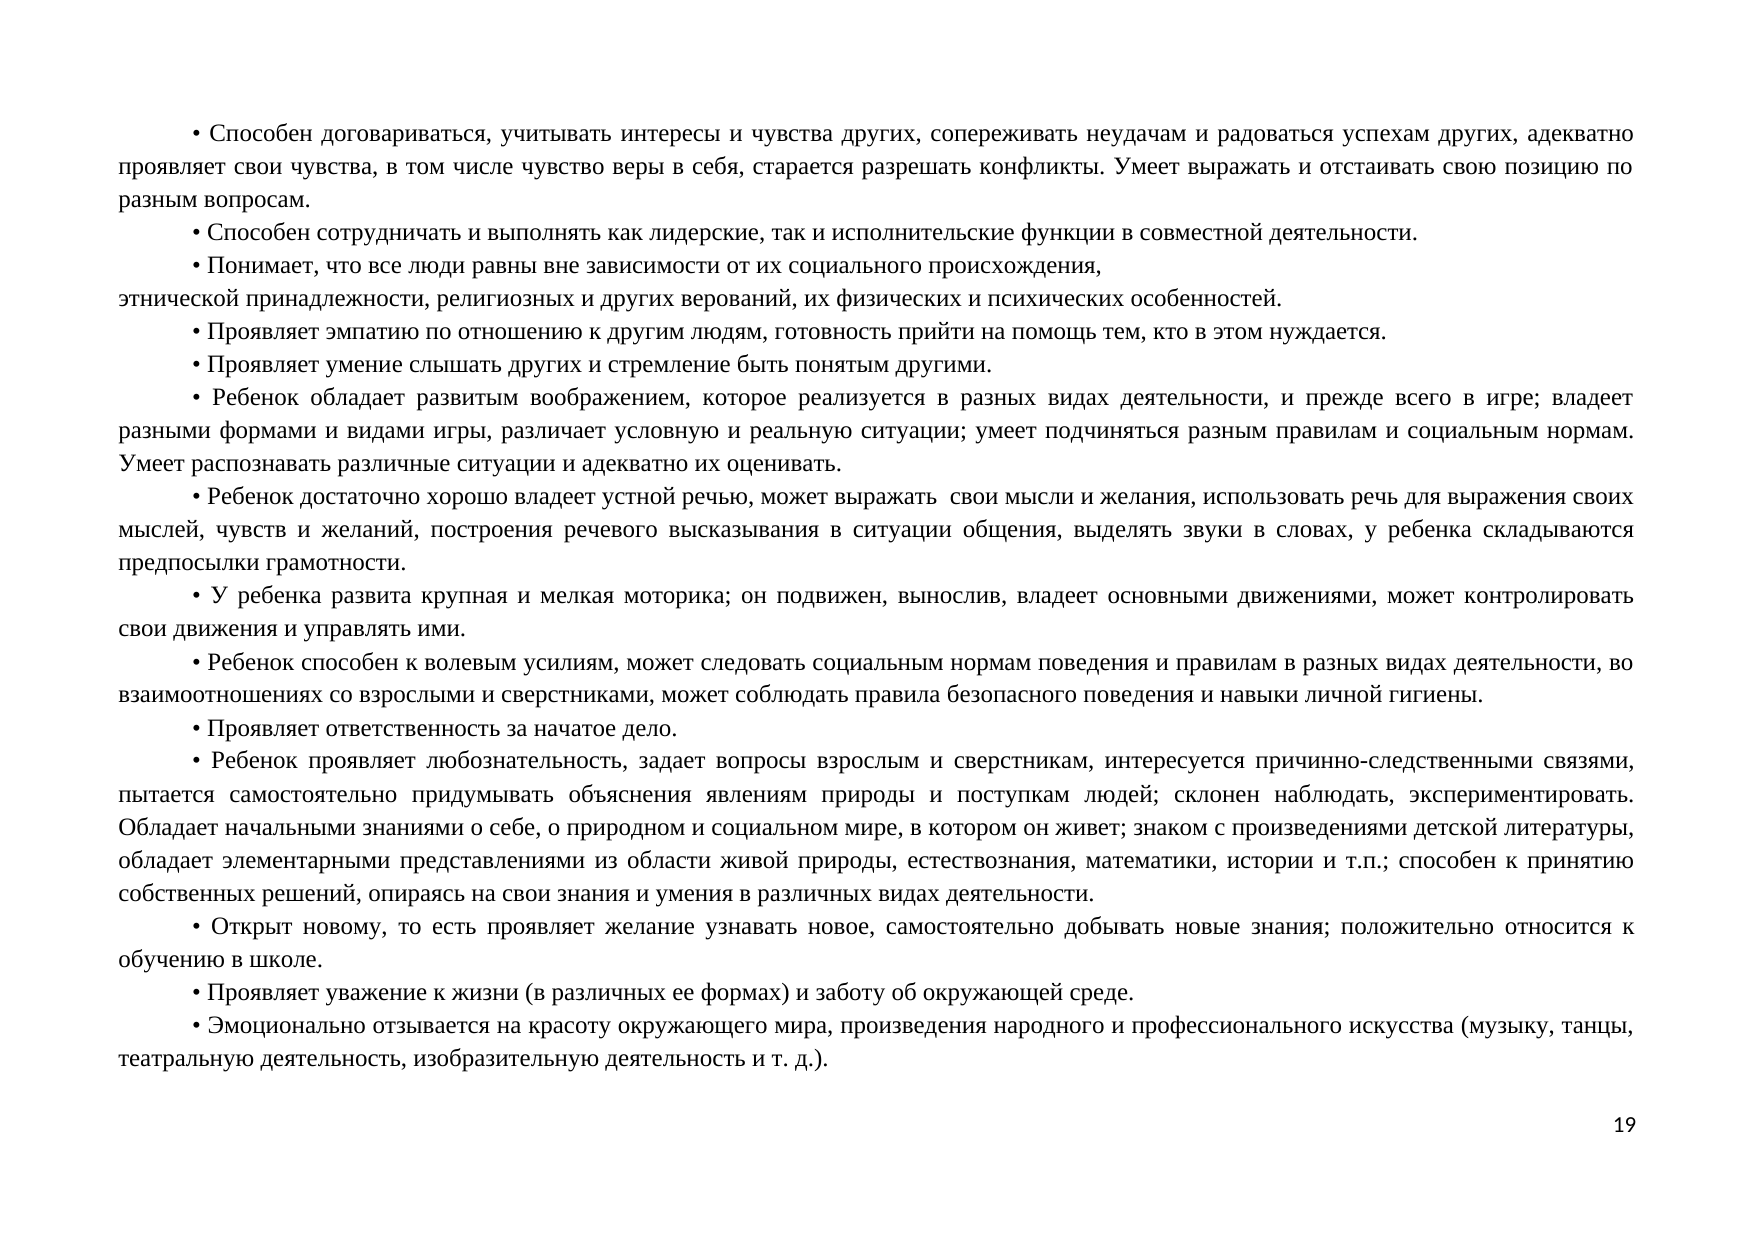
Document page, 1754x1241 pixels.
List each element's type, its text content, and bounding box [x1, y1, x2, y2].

text • Проявляет эмпатию по отношению к другим людям, готовность прийти на помощь тем, кто в этом нуждается. [118, 316, 1636, 345]
text • У ребенка развита крупная и мелкая моторика; он подвижен, вынослив, владеет основными движениями, может контролировать свои движения и управлять ими. [118, 581, 1636, 642]
text • Проявляет уважение к жизни (в различных ее формах) и заботу об окружающей среде. [118, 977, 1636, 1006]
text • Ребенок способен к волевым усилиям, может следовать социальным нормам поведения и правилам в разных видах деятельности, во взаимоотношениях со взрослыми и сверстниками, может соблюдать правила безопасного поведения и навыки личной гигиены. [118, 647, 1636, 708]
text • Ребенок обладает развитым воображением, которое реализуется в разных видах деятельности, и прежде всего в игре; владеет разными формами и видами игры, различает условную и реальную ситуации; умеет подчиняться разным правилам и социальным нормам. Умеет распознавать различные ситуации и адекватно их оценивать. [118, 382, 1636, 477]
text • Способен договариваться, учитывать интересы и чувства других, сопереживать неудачам и радоваться успехам других, адекватно проявляет свои чувства, в том числе чувство веры в себя, старается разрешать конфликты. Умеет выражать и отстаивать свою позицию по разным вопросам. [118, 118, 1636, 213]
text этнической принадлежности, религиозных и других верований, их физических и психических особенностей. [118, 283, 1636, 312]
text • Проявляет ответственность за начатое дело. [118, 713, 1636, 741]
text • Открыт новому, то есть проявляет желание узнавать новое, самостоятельно добывать новые знания; положительно относится к обучению в школе. [118, 911, 1636, 972]
text • Эмоционально отзывается на красоту окружающего мира, произведения народного и профессионального искусства (музыку, танцы, театральную деятельность, изобразительную деятельность и т. д.). [118, 1010, 1636, 1072]
text • Способен сотрудничать и выполнять как лидерские, так и исполнительские функции в совместной деятельности. [118, 217, 1636, 246]
text • Проявляет умение слышать других и стремление быть понятым другими. [118, 349, 1636, 378]
text • Ребенок проявляет любознательность, задает вопросы взрослым и сверстникам, интересуется причинно-следственными связями, пытается самостоятельно придумывать объяснения явлениям природы и поступкам людей; склонен наблюдать, экспериментировать. Обладает начальными знаниями о себе, о природном и социальном мире, в котором он живет; знаком с произведениями детской литературы, обладает элементарными представлениями из области живой природы, естествознания, математики, истории и т.п.; способен к принятию собственных решений, опираясь на свои знания и умения в различных видах деятельности. [118, 746, 1636, 906]
text • Понимает, что все люди равны вне зависимости от их социального происхождения, [118, 250, 1636, 279]
text • Ребенок достаточно хорошо владеет устной речью, может выражать свои мысли и желания, использовать речь для выражения своих мыслей, чувств и желаний, построения речевого высказывания в ситуации общения, выделять звуки в словах, у ребенка складываются предпосылки грамотности. [118, 481, 1636, 576]
